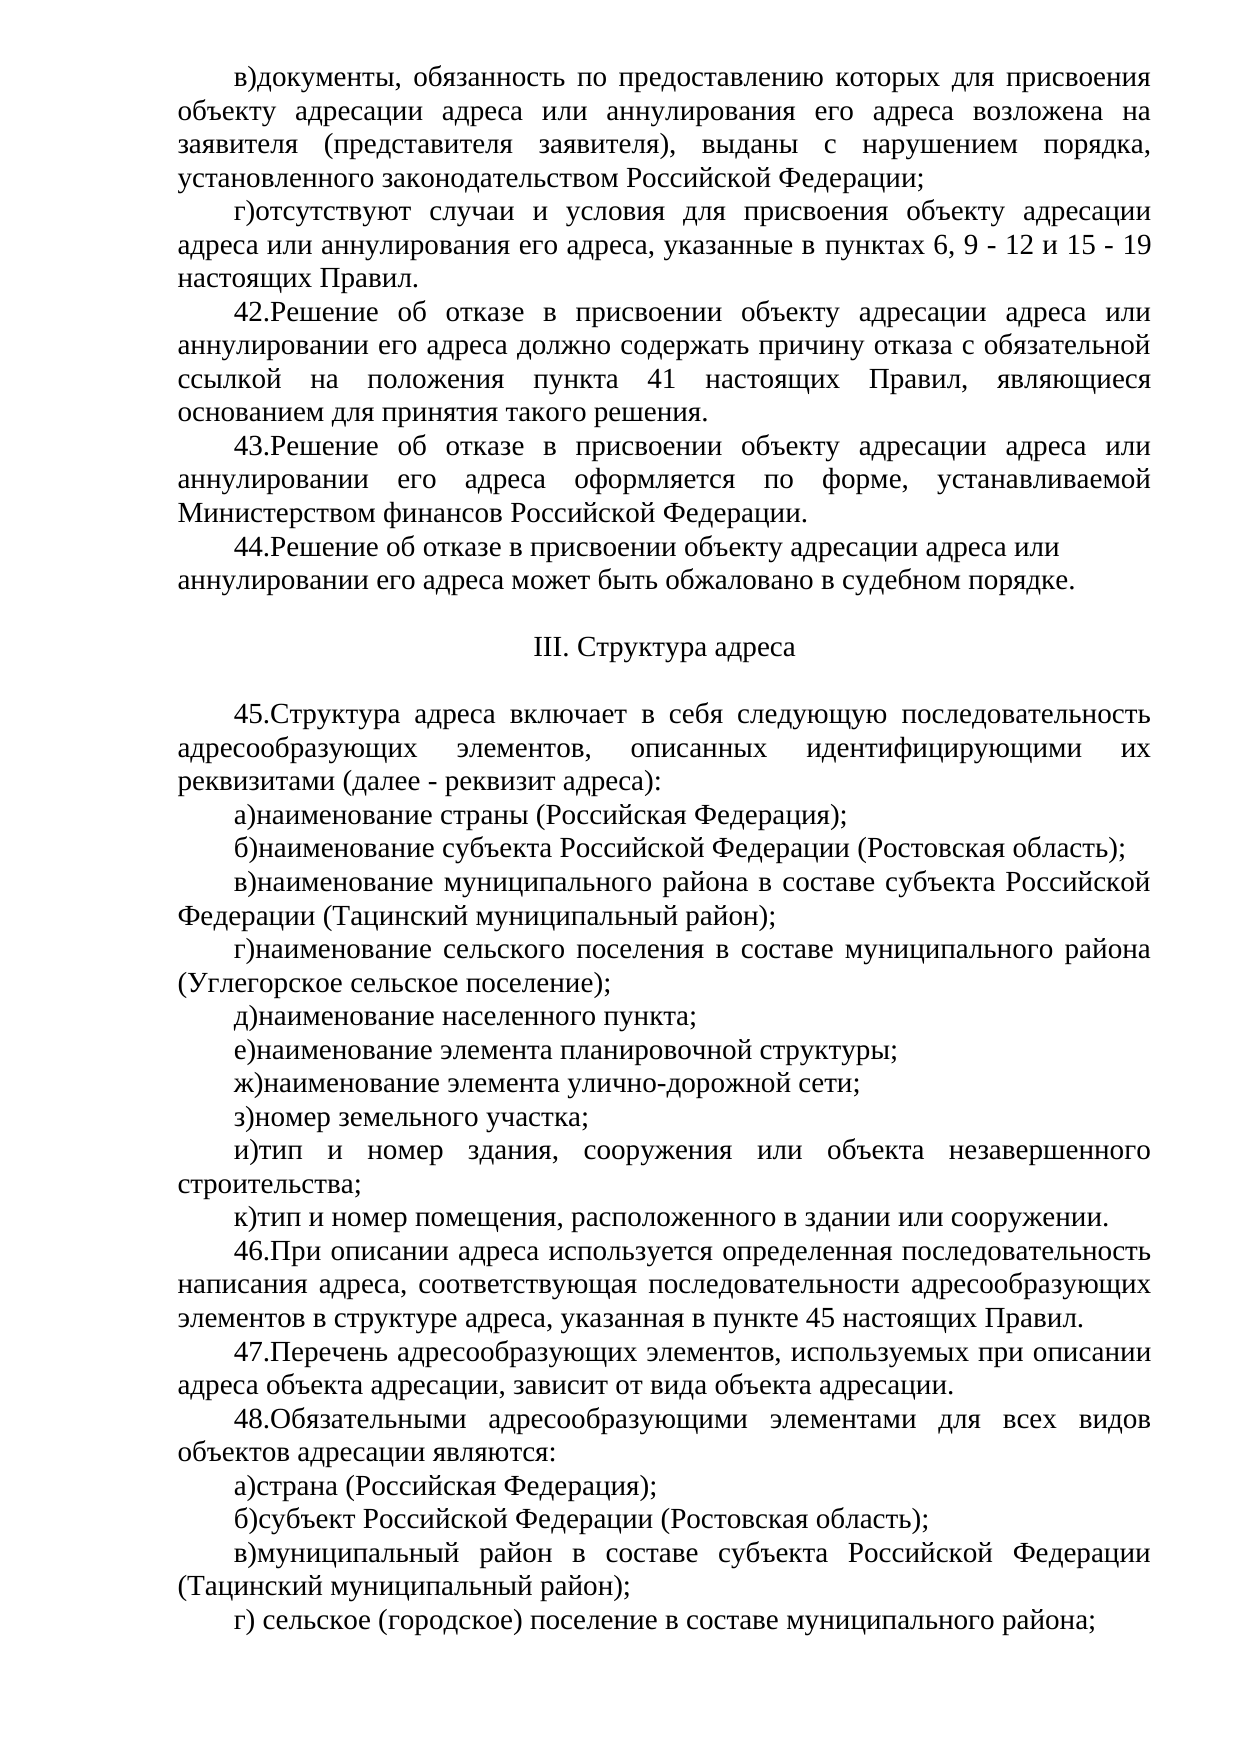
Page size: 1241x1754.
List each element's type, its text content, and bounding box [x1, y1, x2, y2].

text ж)наименование элемента улично-дорожной сети; [177, 1065, 1152, 1099]
text з)номер земельного участка; [177, 1099, 1152, 1132]
text г) сельское (городское) поселение в составе муниципального района; [177, 1602, 1152, 1636]
text а)наименование страны (Российская Федерация); [177, 797, 1152, 831]
text 47.Перечень адресообразующих элементов, используемых при описании адреса объекта адресации, зависит от вида объекта адресации. [177, 1334, 1152, 1401]
text в)наименование муниципального района в составе субъекта Российской Федерации (Тацинский муниципальный район); [177, 864, 1152, 931]
text 46.При описании адреса используется определенная последовательность написания адреса, соответствующая последовательности адресообразующих элементов в структуре адреса, указанная в пункте 45 настоящих Правил. [177, 1233, 1152, 1334]
text в)документы, обязанность по предоставлению которых для присвоения объекту адресации адреса или аннулирования его адреса возложена на заявителя (представителя заявителя), выданы с нарушением порядка, установленного законодательством Российской Федерации; [177, 59, 1152, 193]
text III. Структура адреса [177, 629, 1152, 663]
text б)наименование субъекта Российской Федерации (Ростовская область); [177, 831, 1152, 864]
text 43.Решение об отказе в присвоении объекту адресации адреса или аннулировании его адреса оформляется по форме, устанавливаемой Министерством финансов Российской Федерации. [177, 428, 1152, 529]
text г)наименование сельского поселения в составе муниципального района (Углегорское сельское поселение); [177, 931, 1152, 998]
text 44.Решение об отказе в присвоении объекту адресации адреса или аннулировании его адреса может быть обжаловано в судебном порядке. [177, 529, 1152, 596]
text и)тип и номер здания, сооружения или объекта незавершенного строительства; [177, 1132, 1152, 1199]
text а)страна (Российская Федерация); [177, 1468, 1152, 1501]
text в)муниципальный район в составе субъекта Российской Федерации (Тацинский муниципальный район); [177, 1535, 1152, 1602]
text 48.Обязательными адресообразующими элементами для всех видов объектов адресации являются: [177, 1401, 1152, 1468]
text г)отсутствуют случаи и условия для присвоения объекту адресации адреса или аннулирования его адреса, указанные в пунктах 6, 9 - 12 и 15 - 19 настоящих Правил. [177, 193, 1152, 294]
text 42.Решение об отказе в присвоении объекту адресации адреса или аннулировании его адреса должно содержать причину отказа с обязательной ссылкой на положения пункта 41 настоящих Правил, являющиеся основанием для принятия такого решения. [177, 294, 1152, 428]
text б)субъект Российской Федерации (Ростовская область); [177, 1501, 1152, 1535]
text 45.Структура адреса включает в себя следующую последовательность адресообразующих элементов, описанных идентифицирующими их реквизитами (далее - реквизит адреса): [177, 696, 1152, 797]
text д)наименование населенного пункта; [177, 998, 1152, 1032]
text к)тип и номер помещения, расположенного в здании или сооружении. [177, 1199, 1152, 1233]
text е)наименование элемента планировочной структуры; [177, 1032, 1152, 1065]
